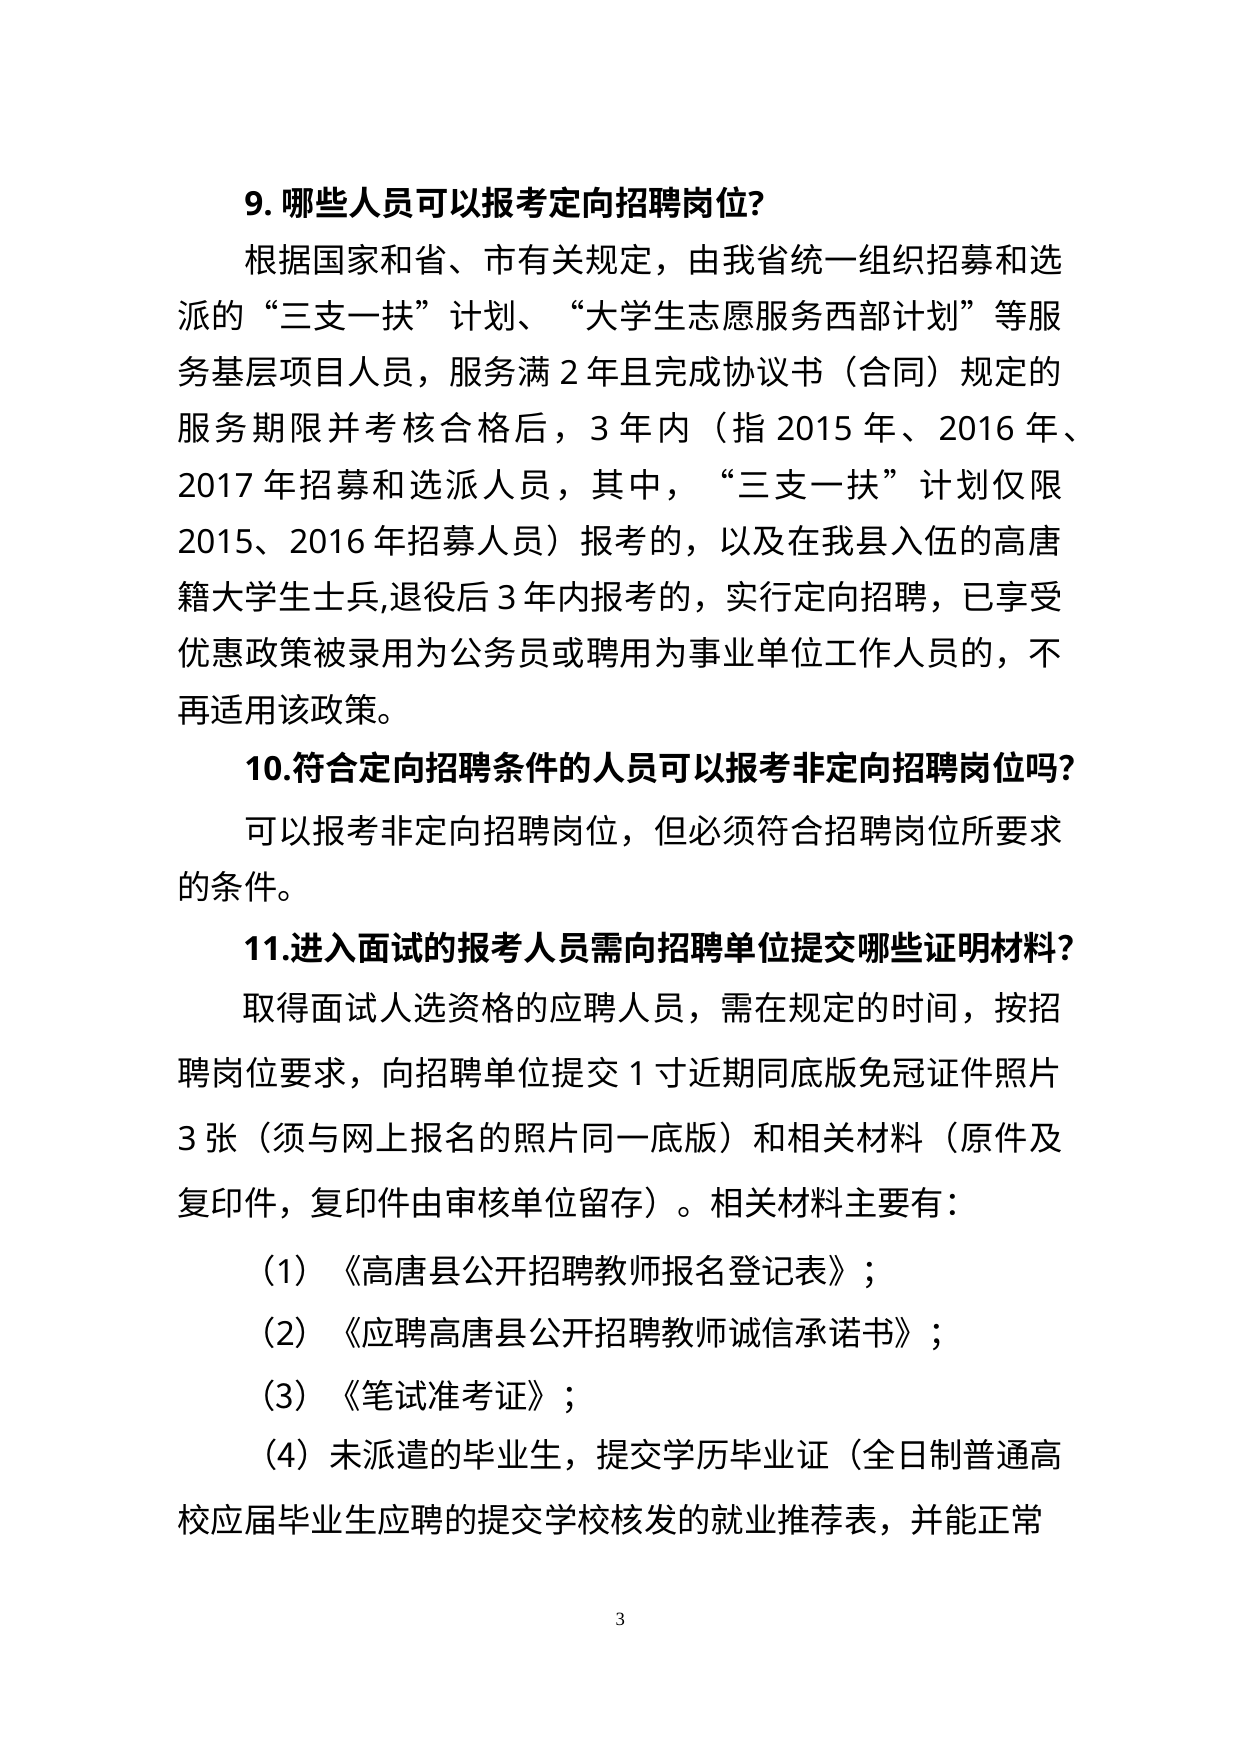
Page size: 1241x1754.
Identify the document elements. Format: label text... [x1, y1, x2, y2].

text （2）《应聘高唐县公开招聘教师诚信承诺书》； [177, 1296, 1063, 1358]
text 根据国家和省、市有关规定，由我省统一组织招募和选派的“三支一扶”计划、“大学生志愿服务西部计划”等服务基层项目人员，服务满2年且完成协议书（合同）规定的服务期限并考核合格后，3年内（指2015年、2016年、2017年招募和选派人员，其中，“三支一扶”计划仅限2015、2016年招募人员）报考的，以及在我县入伍的高唐籍大学生士兵,退役后3年内报考的，实行定向招聘，已享受优惠政策被录用为公务员或聘用为事业单位工作人员的，不再适用该政策。 [177, 227, 1063, 733]
text 9. 哪些人员可以报考定向招聘岗位? [177, 171, 1063, 227]
text 取得面试人选资格的应聘人员，需在规定的时间，按招聘岗位要求，向招聘单位提交1寸近期同底版免冠证件照片3张（须与网上报名的照片同一底版）和相关材料（原件及复印件，复印件由审核单位留存）。相关材料主要有： [177, 973, 1063, 1233]
text （1）《高唐县公开招聘教师报名登记表》； [177, 1233, 1063, 1296]
text （3）《笔试准考证》； [177, 1358, 1063, 1421]
text 10.符合定向招聘条件的人员可以报考非定向招聘岗位吗？ [177, 733, 1063, 798]
text 可以报考非定向招聘岗位，但必须符合招聘岗位所要求的条件。 [177, 798, 1063, 911]
text 11.进入面试的报考人员需向招聘单位提交哪些证明材料？ [177, 911, 1063, 973]
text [177, 1421, 1063, 1551]
